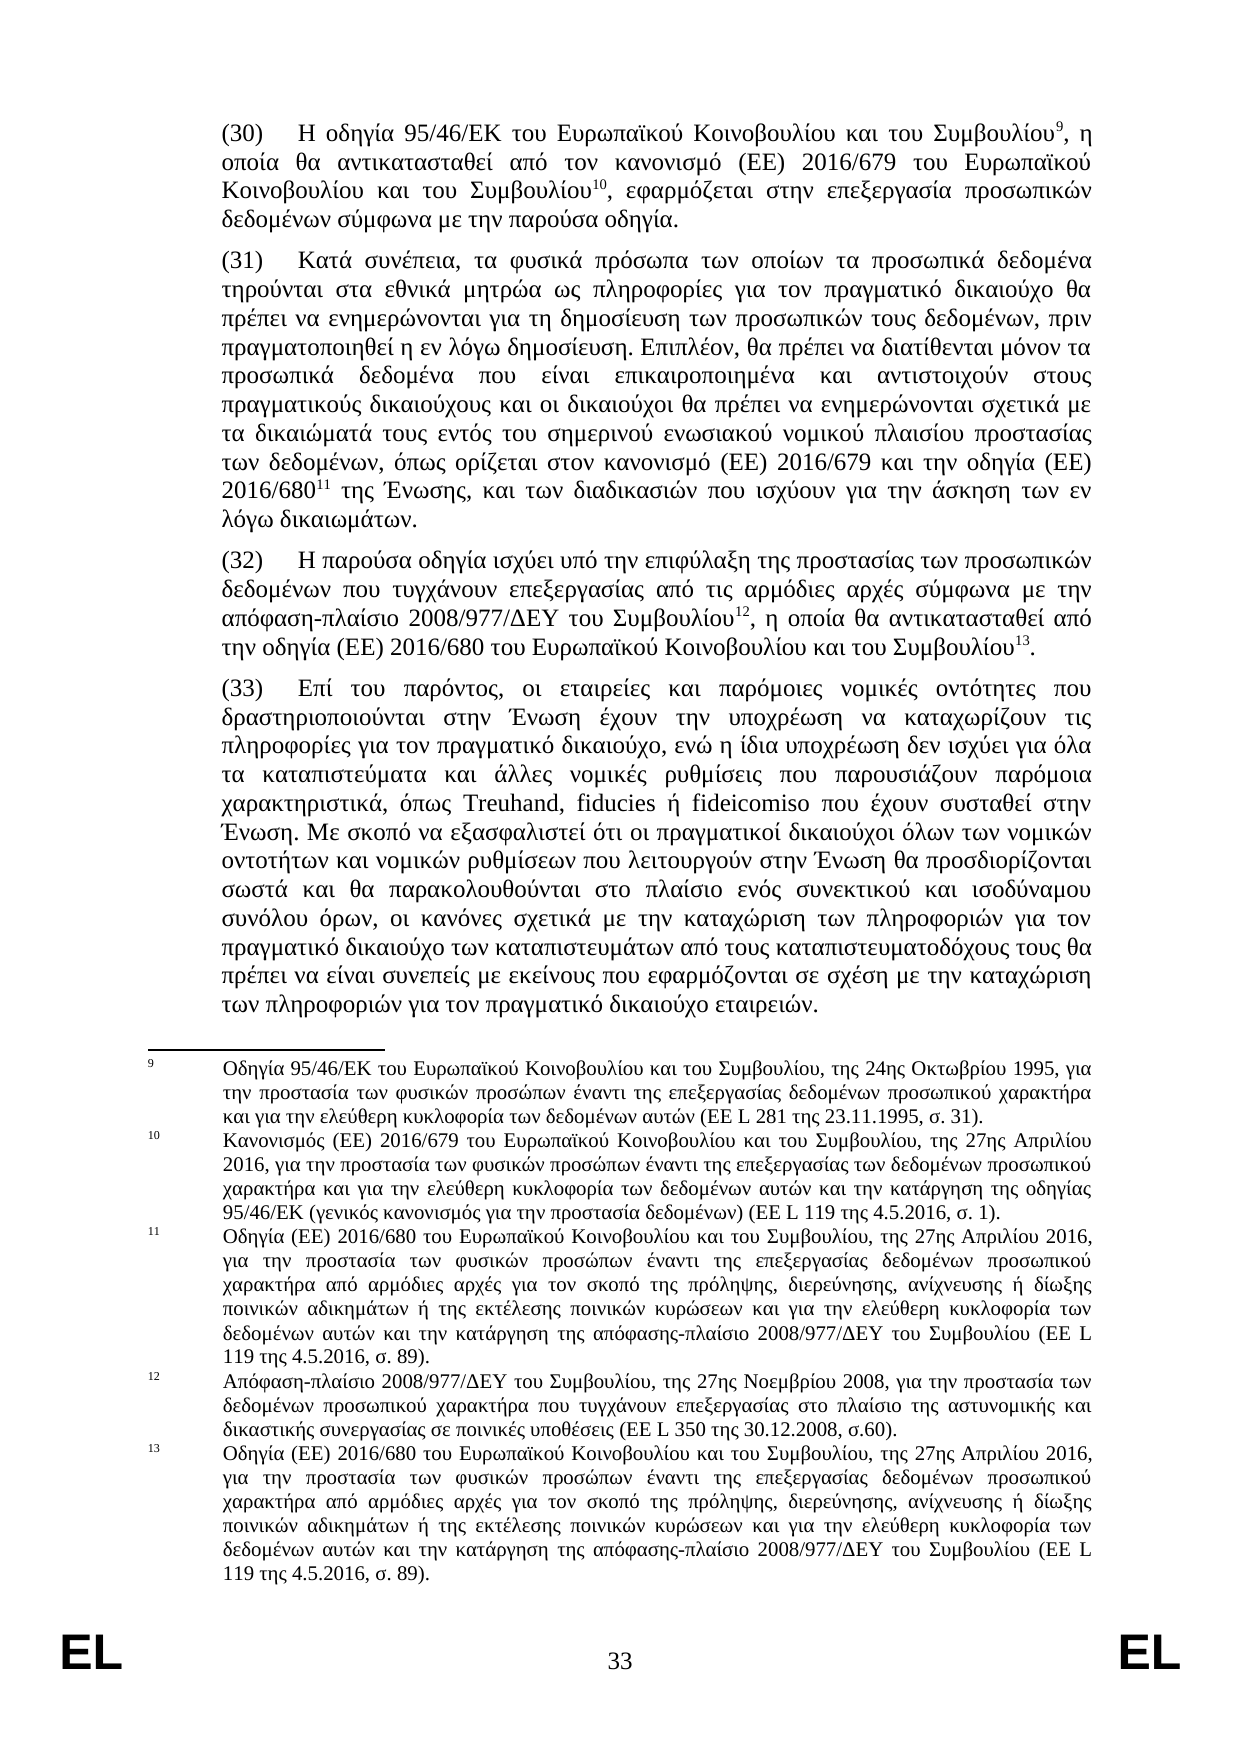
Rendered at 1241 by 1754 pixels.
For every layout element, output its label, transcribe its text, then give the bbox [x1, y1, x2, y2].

text (30) Η οδηγία 95/46/ΕΚ του Ευρωπαϊκού Κοινοβουλίου και του Συμβουλίου, η οποία θα αντικατασταθεί από τον κανονισμό (ΕΕ) 2016/679 του Ευρωπαϊκού Κοινοβουλίου και του Συμβουλίου, εφαρμόζεται στην επεξεργασία προσωπικών δεδομένων σύμφωνα με την παρούσα οδηγία. [148, 118, 1093, 233]
text (32) Η παρούσα οδηγία ισχύει υπό την επιφύλαξη της προστασίας των προσωπικών δεδομένων που τυγχάνουν επεξεργασίας από τις αρμόδιες αρχές σύμφωνα με την απόφαση-πλαίσιο 2008/977/ΔΕΥ του Συμβουλίου, η οποία θα αντικατασταθεί από την οδηγία (ΕΕ) 2016/680 του Ευρωπαϊκού Κοινοβουλίου και του Συμβουλίου. [148, 546, 1093, 661]
text (33) Επί του παρόντος, οι εταιρείες και παρόμοιες νομικές οντότητες που δραστηριοποιούνται στην Ένωση έχουν την υποχρέωση να καταχωρίζουν τις πληροφορίες για τον πραγματικό δικαιούχο, ενώ η ίδια υποχρέωση δεν ισχύει για όλα τα καταπιστεύματα και άλλες νομικές ρυθμίσεις που παρουσιάζουν παρόμοια χαρακτηριστικά, όπως Treuhand, fiducies ή fideicomiso που έχουν συσταθεί στην Ένωση. Με σκοπό να εξασφαλιστεί ότι οι πραγματικοί δικαιούχοι όλων των νομικών οντοτήτων και νομικών ρυθμίσεων που λειτουργούν στην Ένωση θα προσδιορίζονται σωστά και θα παρακολουθούνται στο πλαίσιο ενός συνεκτικού και ισοδύναμου συνόλου όρων, οι κανόνες σχετικά με την καταχώριση των πληροφοριών για τον πραγματικό δικαιούχο των καταπιστευμάτων από τους καταπιστευματοδόχους τους θα πρέπει να είναι συνεπείς με εκείνους που εφαρμόζονται σε σχέση με την καταχώριση των πληροφοριών για τον πραγματικό δικαιούχο εταιρειών. [148, 673, 1093, 1018]
text (31) Κατά συνέπεια, τα φυσικά πρόσωπα των οποίων τα προσωπικά δεδομένα τηρούνται στα εθνικά μητρώα ως πληροφορίες για τον πραγματικό δικαιούχο θα πρέπει να ενημερώνονται για τη δημοσίευση των προσωπικών τους δεδομένων, πριν πραγματοποιηθεί η εν λόγω δημοσίευση. Επιπλέον, θα πρέπει να διατίθενται μόνον τα προσωπικά δεδομένα που είναι επικαιροποιημένα και αντιστοιχούν στους πραγματικούς δικαιούχους και οι δικαιούχοι θα πρέπει να ενημερώνονται σχετικά με τα δικαιώματά τους εντός του σημερινού ενωσιακού νομικού πλαισίου προστασίας των δεδομένων, όπως ορίζεται στον κανονισμό (ΕΕ) 2016/679 και την οδηγία (ΕΕ) 2016/680 της Ένωσης, και των διαδικασιών που ισχύουν για την άσκηση των εν λόγω δικαιωμάτων. [148, 246, 1093, 533]
